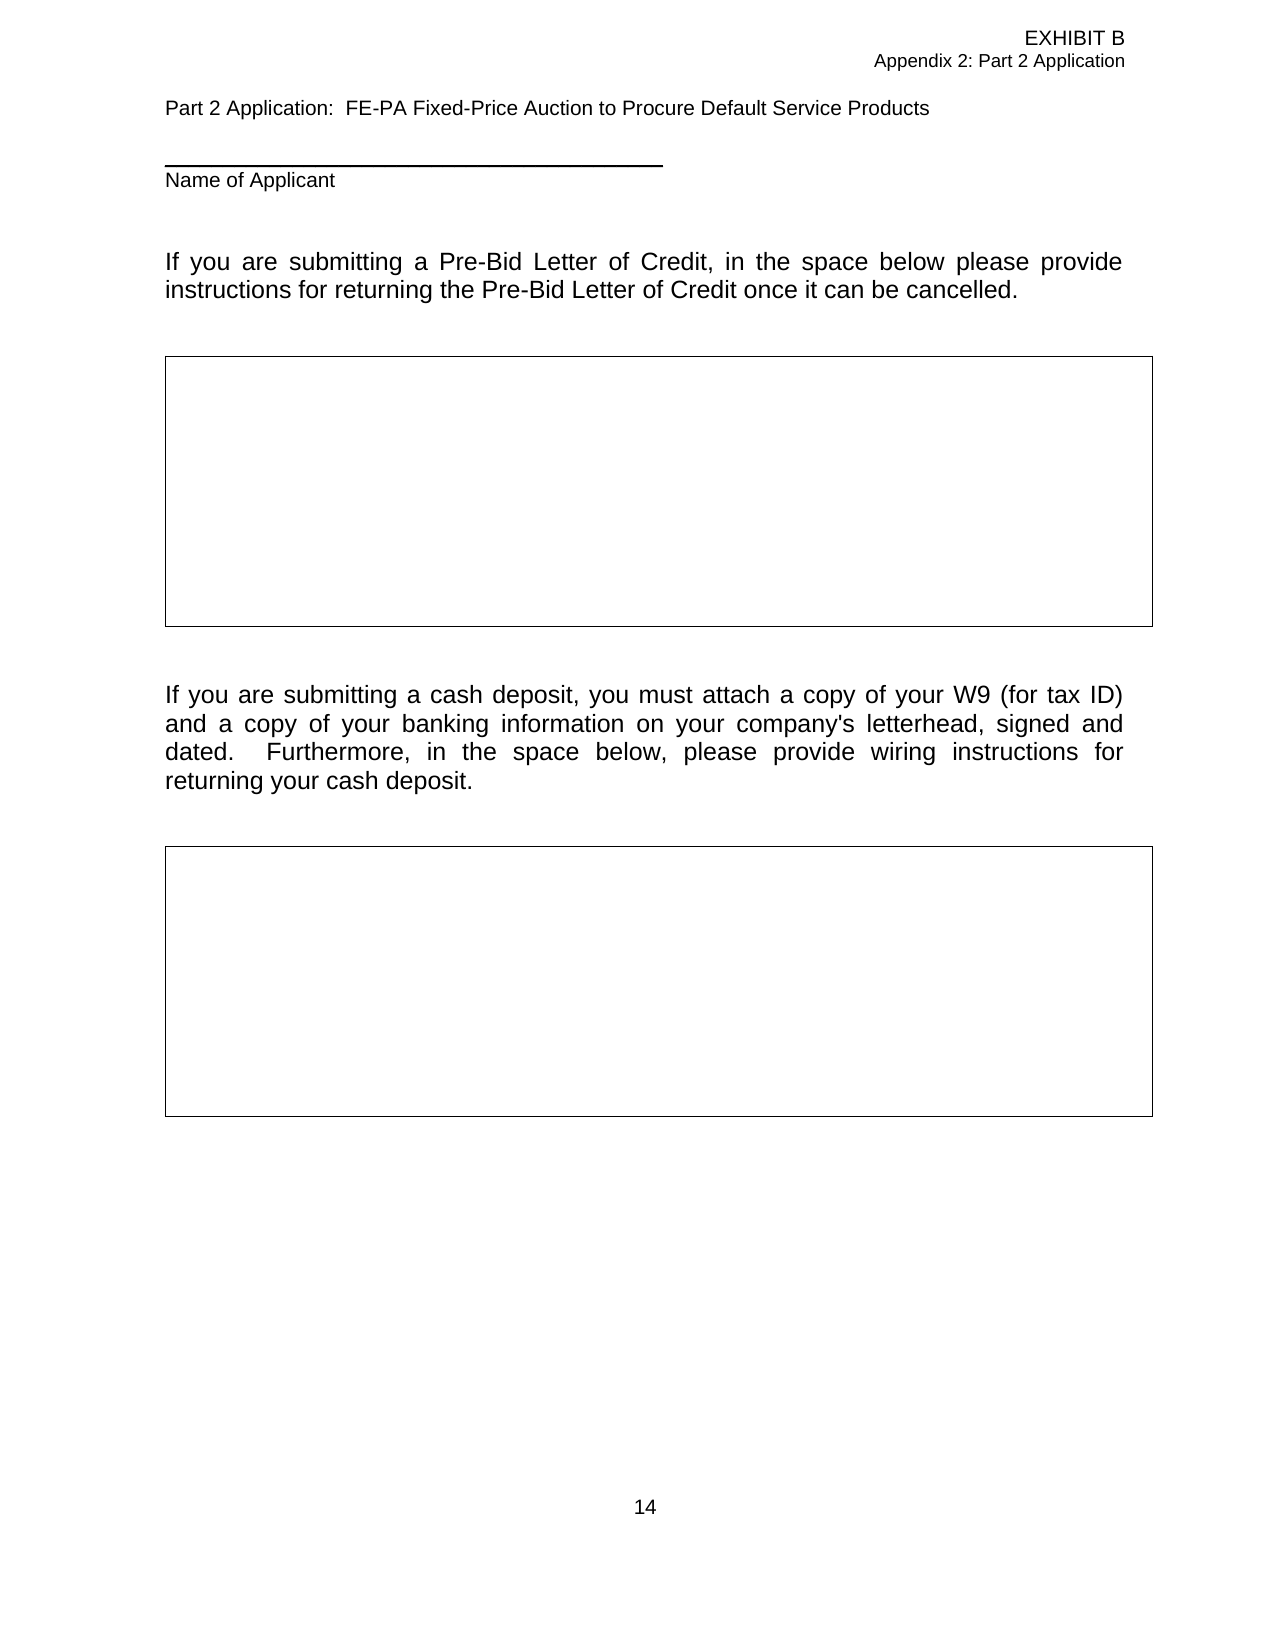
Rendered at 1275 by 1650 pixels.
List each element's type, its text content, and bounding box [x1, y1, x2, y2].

text If you are submitting a Pre-Bid Letter of Credit, in the space below please provide instructions for returning the Pre-Bid Letter of Credit once it can be cancelled. [165, 247, 1125, 304]
table_header [166, 357, 1152, 626]
text If you are submitting a cash deposit, you must attach a copy of your W9 (for tax ID) and a copy of your banking information on your company's letterhead, signed and dated. Furthermore, in the space below, please provide wiring instructions for returning your cash deposit. [165, 680, 1125, 795]
table_header [166, 847, 1152, 1116]
